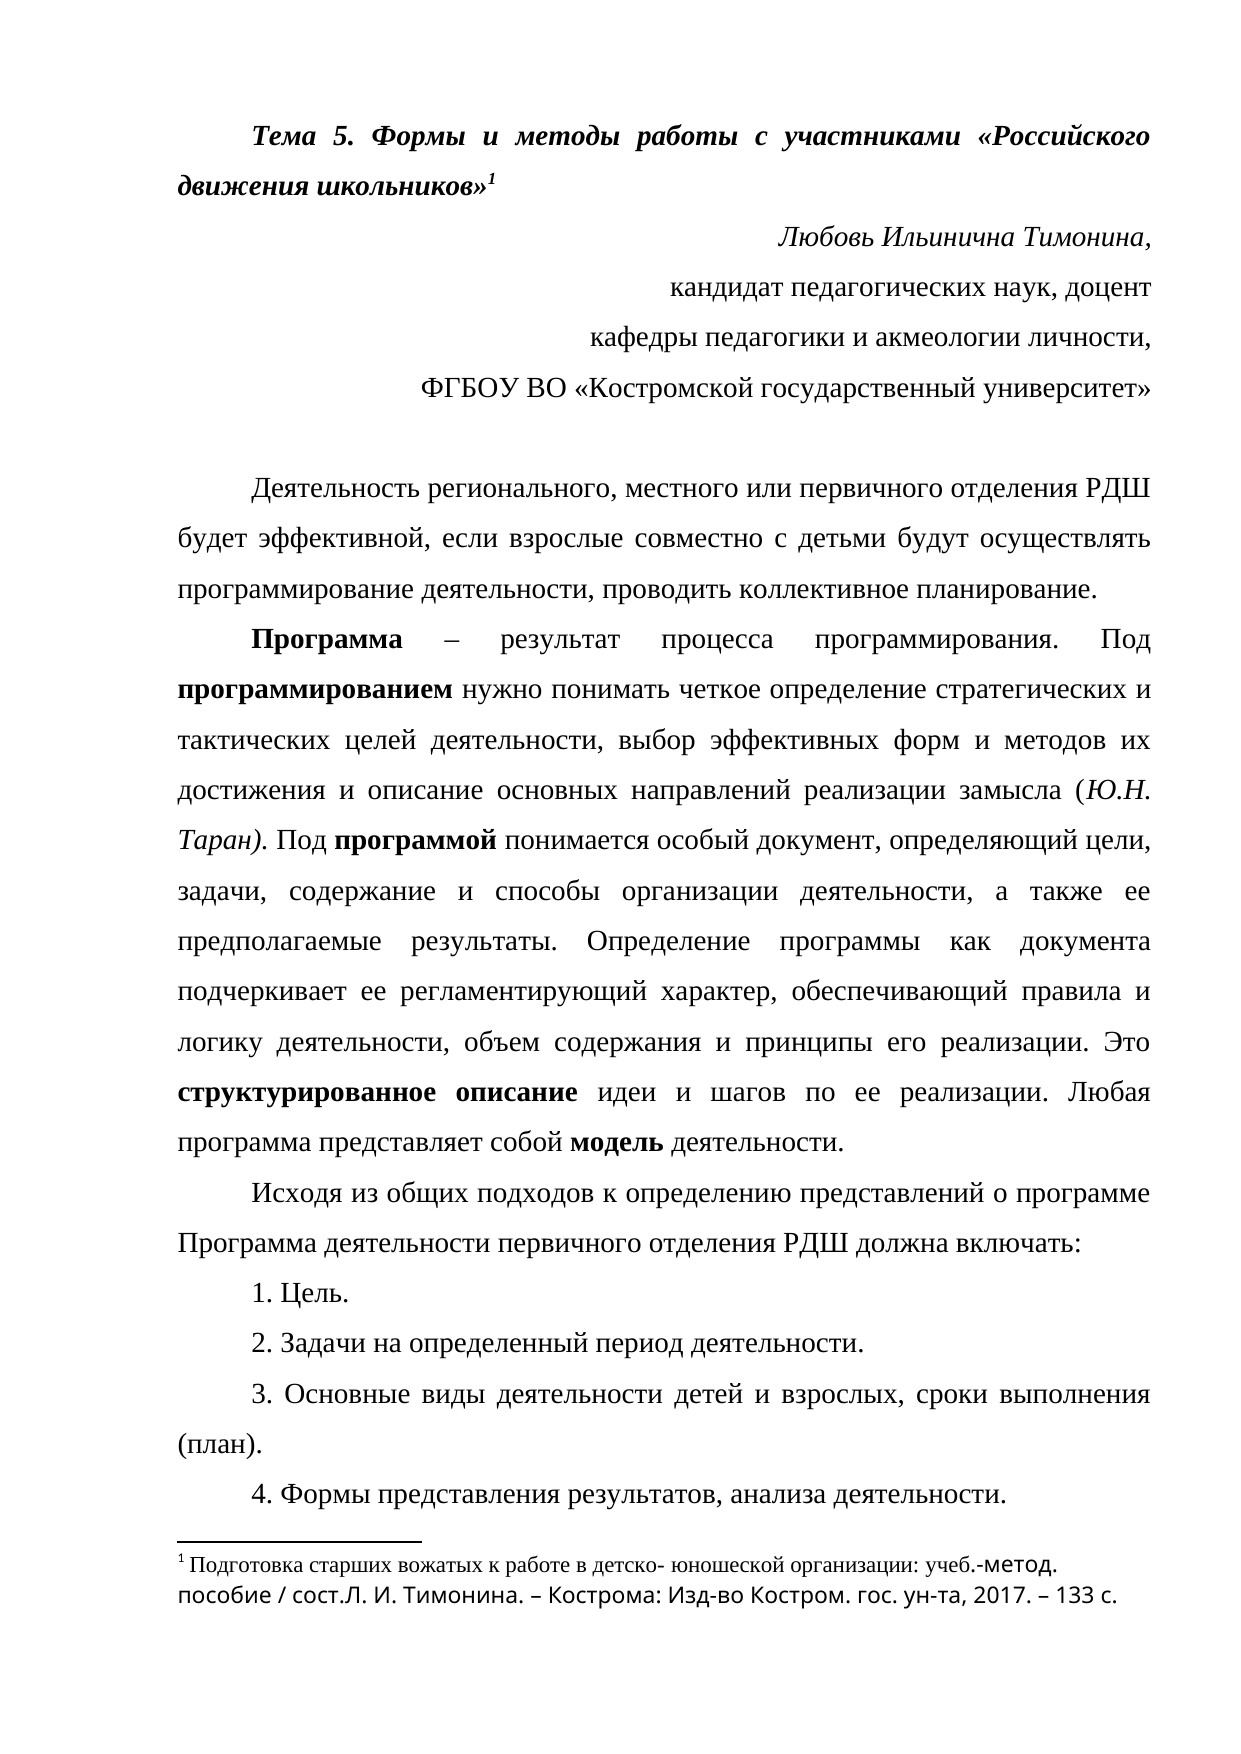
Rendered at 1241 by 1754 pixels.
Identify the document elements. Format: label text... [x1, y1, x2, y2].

text Деятельность регионального, местного или первичного отделения РДШ будет эффективной, если взрослые совместно с детьми будут осуществлять программирование деятельности, проводить коллективное планирование. [177, 470, 1152, 604]
text кафедры педагогики и акмеологии личности, [177, 319, 1152, 353]
text кандидат педагогических наук, доцент [177, 269, 1152, 303]
text Любовь Ильинична Тимонина, [177, 219, 1152, 252]
text 2. Задачи на определенный период деятельности. [177, 1326, 1152, 1359]
text Тема 5. Формы и методы работы с участниками «Российского движения школьников» [177, 118, 1152, 202]
text 4. Формы представления результатов, анализа деятельности. [177, 1477, 1152, 1510]
text Исходя из общих подходов к определению представлений о программе Программа деятельности первичного отделения РДШ должна включать: [177, 1175, 1152, 1258]
text Программа – результат процесса программирования. Под программированием нужно понимать четкое определение стратегических и тактических целей деятельности, выбор эффективных форм и методов их достижения и описание основных направлений реализации замысла (Ю.Н. Таран). Под программой понимается особый документ, определяющий цели, задачи, содержание и способы организации деятельности, а также ее предполагаемые результаты. Определение программы как документа подчеркивает ее регламентирующий характер, обеспечивающий правила и логику деятельности, объем содержания и принципы его реализации. Это структурированное описание идеи и шагов по ее реализации. Любая программа представляет собой модель деятельности. [177, 621, 1152, 1158]
text 3. Основные виды деятельности детей и взрослых, сроки выполнения (план). [177, 1376, 1152, 1460]
text 1. Цель. [177, 1275, 1152, 1309]
text ФГБОУ ВО «Костромской государственный университет» [177, 370, 1152, 403]
